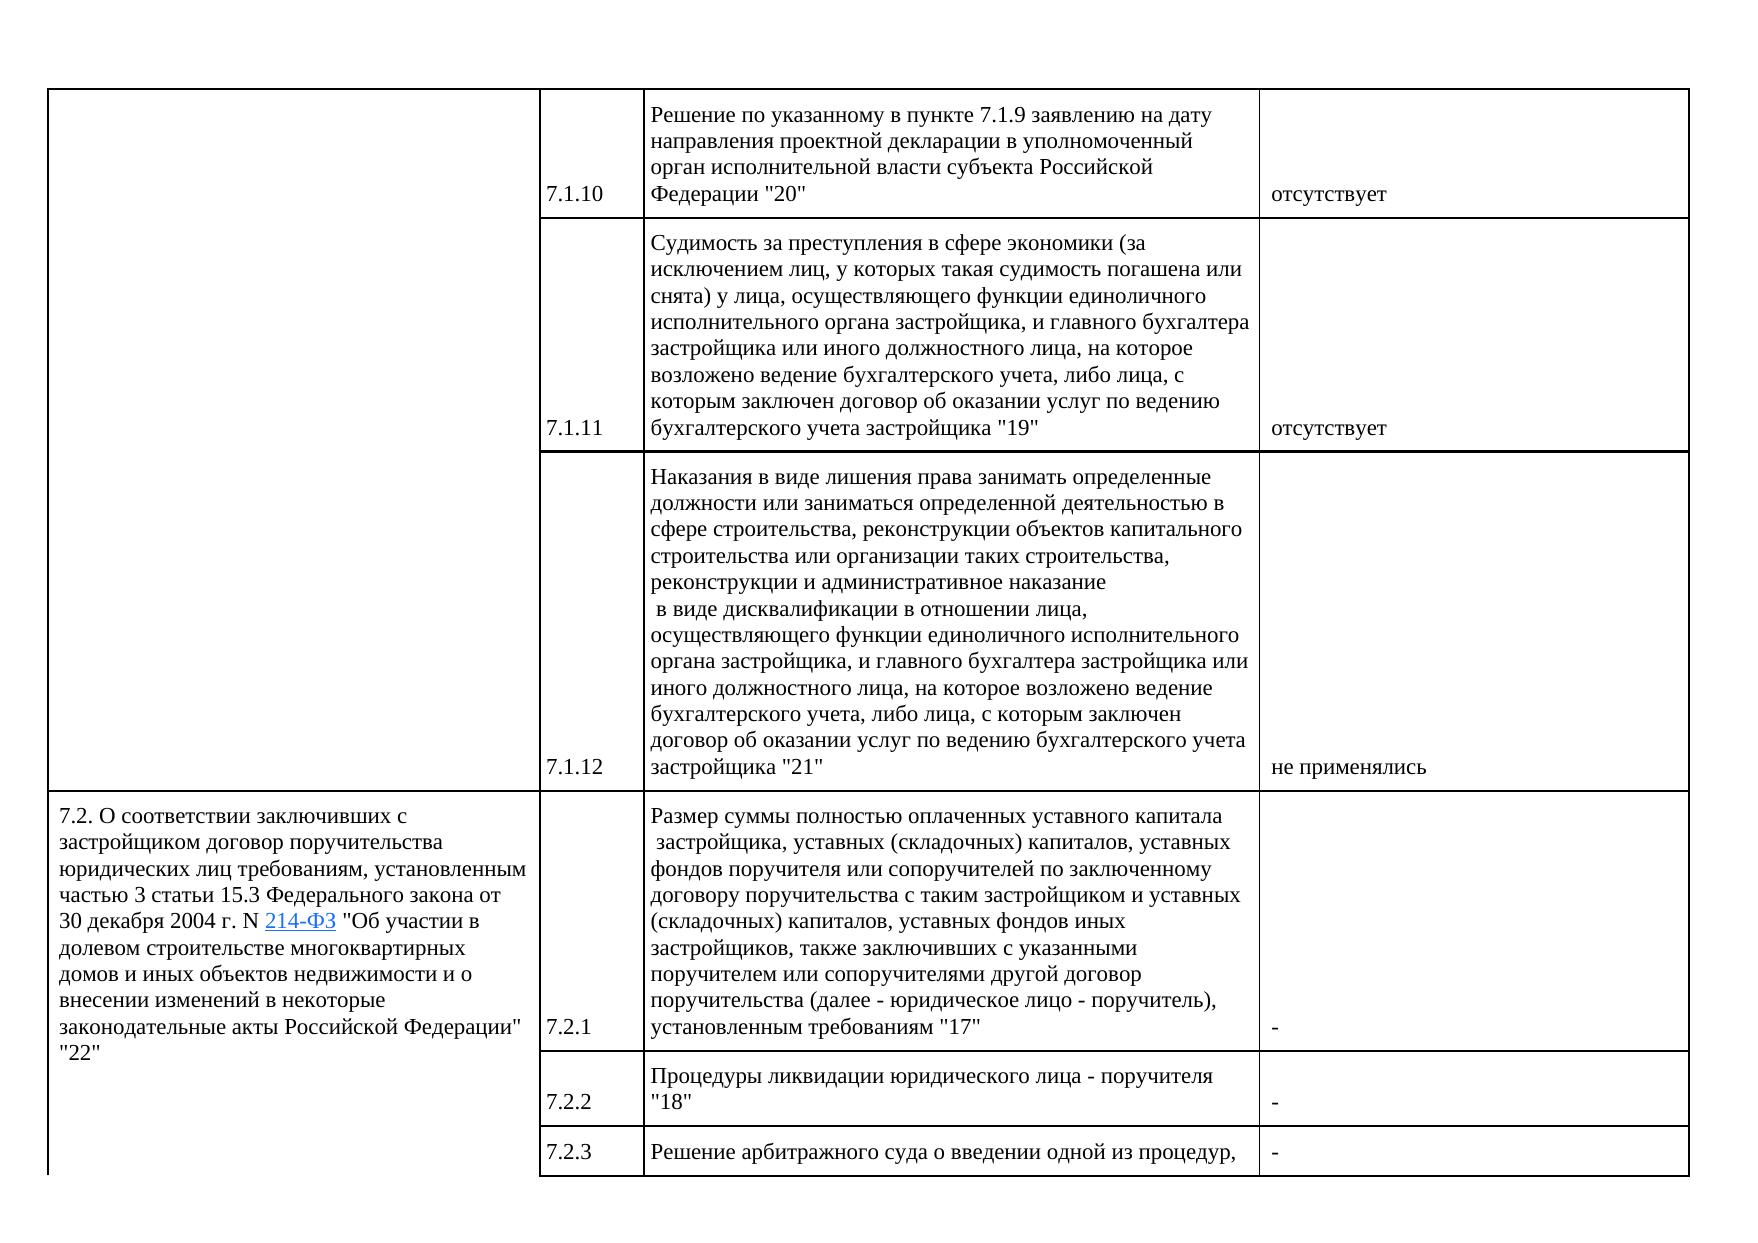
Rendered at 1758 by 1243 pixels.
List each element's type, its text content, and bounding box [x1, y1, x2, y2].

table_cell 7.2.1 [541, 792, 643, 1049]
table_cell - [1260, 792, 1688, 1049]
table_cell 7.1.12 [541, 453, 643, 789]
table_cell не применялись [1260, 453, 1688, 789]
table_cell 7.1.11 [541, 219, 643, 450]
table_cell Процедуры ликвидации юридического лица - поручителя "18" [645, 1052, 1259, 1125]
table_cell отсутствует [1260, 90, 1688, 217]
table_cell 7.2.2 [541, 1052, 643, 1125]
table_cell - [1260, 1127, 1688, 1174]
table_cell 7.2.3 [541, 1127, 643, 1174]
table_cell Размер суммы полностью оплаченных уставного капитала застройщика, уставных (складочных) капиталов, уставных фондов поручителя или сопоручителей по заключенному договору поручительства с таким застройщиком и уставных (складочных) капиталов, уставных фондов иных застройщиков, также заключивших с указанными поручителем или сопоручителями другой договор поручительства (далее - юридическое лицо - поручитель), установленным требованиям "17" [645, 792, 1259, 1049]
table_cell Судимость за преступления в сфере экономики (за исключением лиц, у которых такая судимость погашена или снята) у лица, осуществляющего функции единоличного исполнительного органа застройщика, и главного бухгалтера застройщика или иного должностного лица, на которое возложено ведение бухгалтерского учета, либо лица, с которым заключен договор об оказании услуг по ведению бухгалтерского учета застройщика "19" [645, 219, 1259, 450]
table_cell [49, 90, 539, 789]
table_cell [645, 1127, 1259, 1174]
table_cell 7.1.10 [541, 90, 643, 217]
table_cell 7.2. О соответствии заключивших с застройщиком договор поручительства юридических лиц требованиям, установленным частью 3 статьи 15.3 Федерального закона от 30 декабря 2004 г. N 214-ФЗ "Об участии в долевом строительстве многоквартирных домов и иных объектов недвижимости и о внесении изменений в некоторые законодательные акты Российской Федерации" "22" [49, 792, 539, 1174]
table_cell Решение по указанному в пункте 7.1.9 заявлению на дату направления проектной декларации в уполномоченный орган исполнительной власти субъекта Российской Федерации "20" [645, 90, 1259, 217]
table_cell Наказания в виде лишения права занимать определенные должности или заниматься определенной деятельностью в сфере строительства, реконструкции объектов капитального строительства или организации таких строительства, реконструкции и административное наказание в виде дисквалификации в отношении лица, осуществляющего функции единоличного исполнительного органа застройщика, и главного бухгалтера застройщика или иного должностного лица, на которое возложено ведение бухгалтерского учета, либо лица, с которым заключен договор об оказании услуг по ведению бухгалтерского учета застройщика "21" [645, 453, 1259, 789]
table_cell отсутствует [1260, 219, 1688, 450]
table_cell - [1260, 1052, 1688, 1125]
